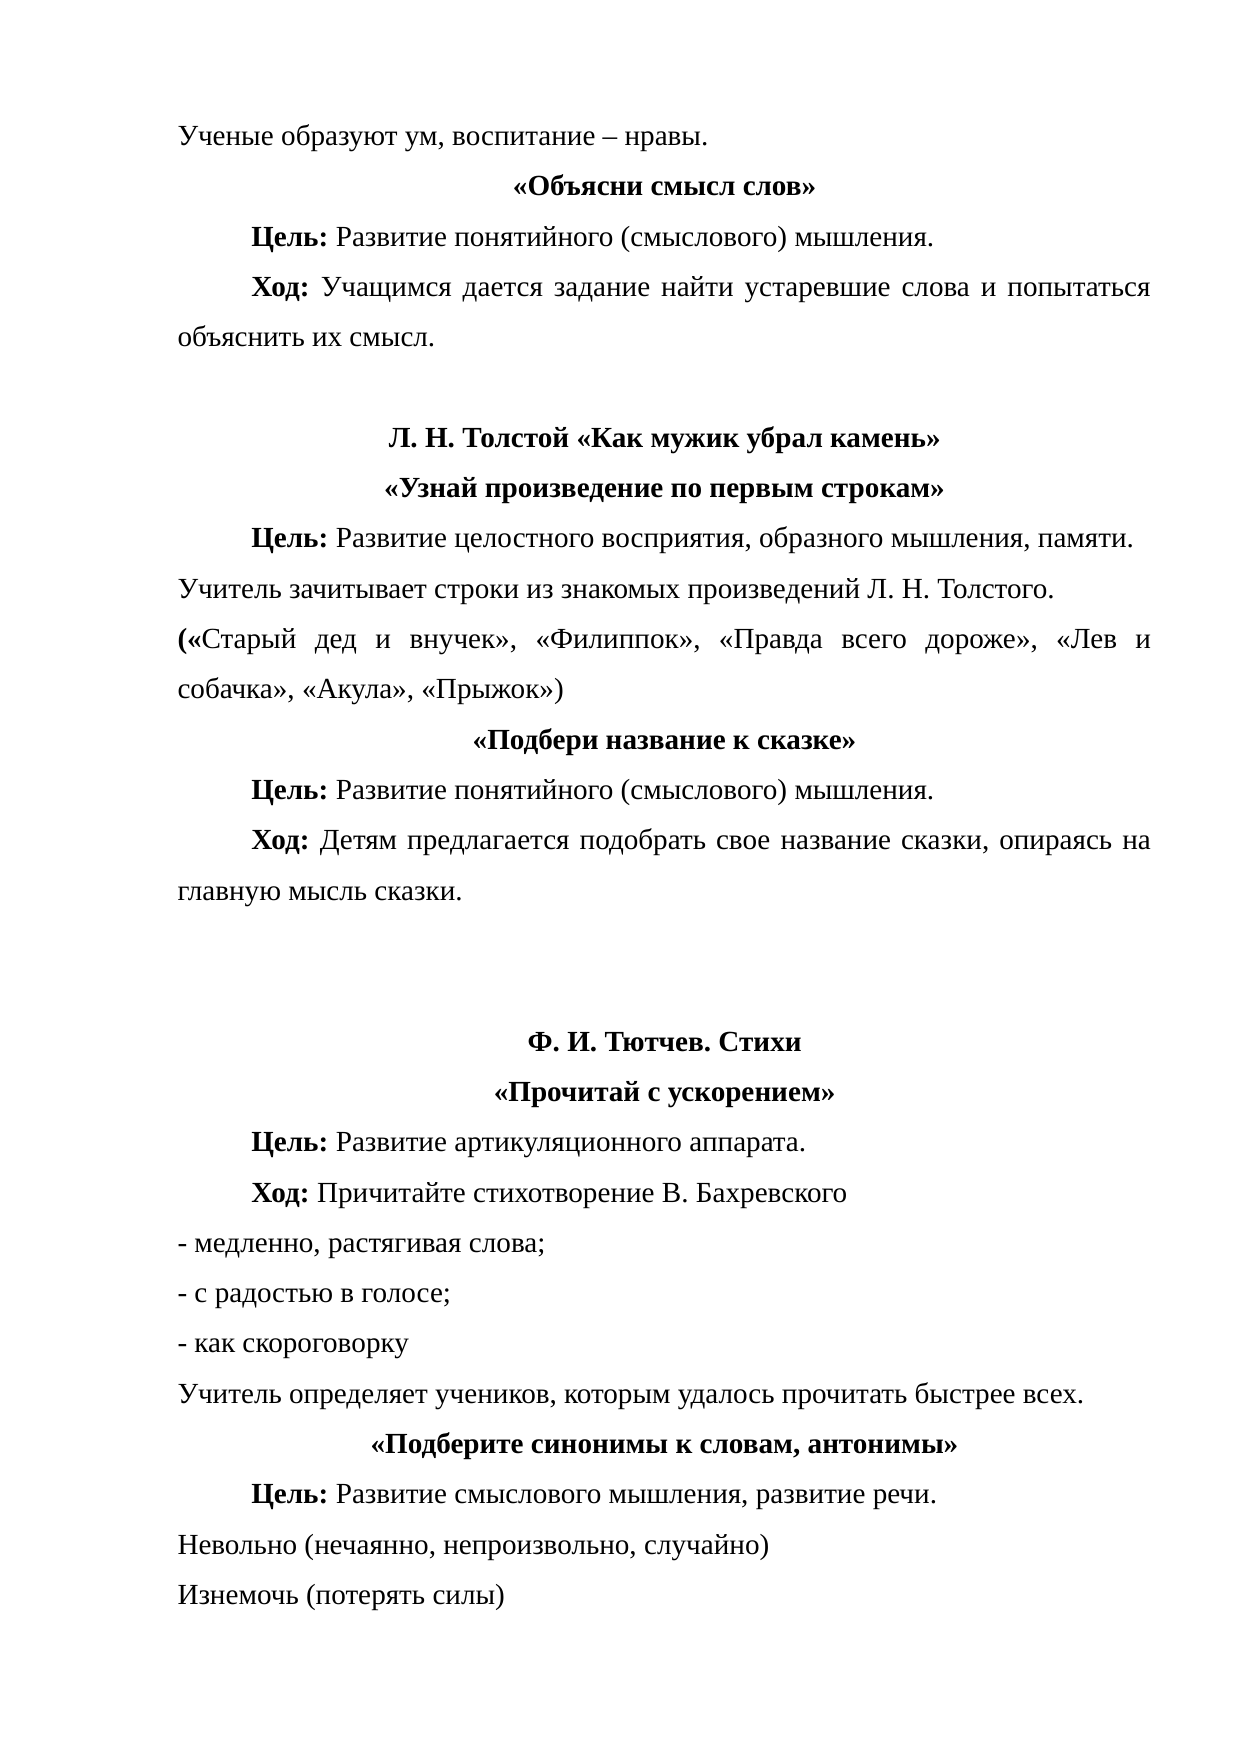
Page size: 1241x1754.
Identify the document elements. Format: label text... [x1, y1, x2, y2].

text Цель: Развитие понятийного (смыслового) мышления. [177, 219, 1152, 252]
text Учитель зачитывает строки из знакомых произведений Л. Н. Толстого. [177, 571, 1152, 604]
text Учитель определяет учеников, которым удалось прочитать быстрее всех. [177, 1376, 1152, 1409]
text Ход: Детям предлагается подобрать свое название сказки, опираясь на главную мысль сказки. [177, 822, 1152, 906]
text Цель: Развитие артикуляционного аппарата. [177, 1124, 1152, 1158]
text «Подбери название к сказке» [177, 722, 1152, 755]
text Цель: Развитие смыслового мышления, развитие речи. [177, 1477, 1152, 1510]
text Цель: Развитие целостного восприятия, образного мышления, памяти. [177, 521, 1152, 554]
text «Объясни смысл слов» [177, 168, 1152, 202]
text Цель: Развитие понятийного (смыслового) мышления. [177, 772, 1152, 806]
text «Прочитай с ускорением» [177, 1074, 1152, 1108]
text Ход: Учащимся дается задание найти устаревшие слова и попытаться объяснить их смысл. [177, 269, 1152, 353]
text («Старый дед и внучек», «Филиппок», «Правда всего дороже», «Лев и собачка», «Акула», «Прыжок») [177, 621, 1152, 705]
text - как скороговорку [177, 1326, 1152, 1359]
text Ф. И. Тютчев. Стихи [177, 1024, 1152, 1057]
text Л. Н. Толстой «Как мужик убрал камень» [177, 420, 1152, 453]
text «Подберите синонимы к словам, антонимы» [177, 1426, 1152, 1460]
text Ученые образуют ум, воспитание – нравы. [177, 118, 1152, 152]
text Изнемочь (потерять силы) [177, 1577, 1152, 1611]
text «Узнай произведение по первым строкам» [177, 470, 1152, 504]
text - медленно, растягивая слова; [177, 1225, 1152, 1258]
text Ход: Причитайте стихотворение В. Бахревского [177, 1175, 1152, 1208]
text - с радостью в голосе; [177, 1275, 1152, 1309]
text Невольно (нечаянно, непроизвольно, случайно) [177, 1527, 1152, 1560]
